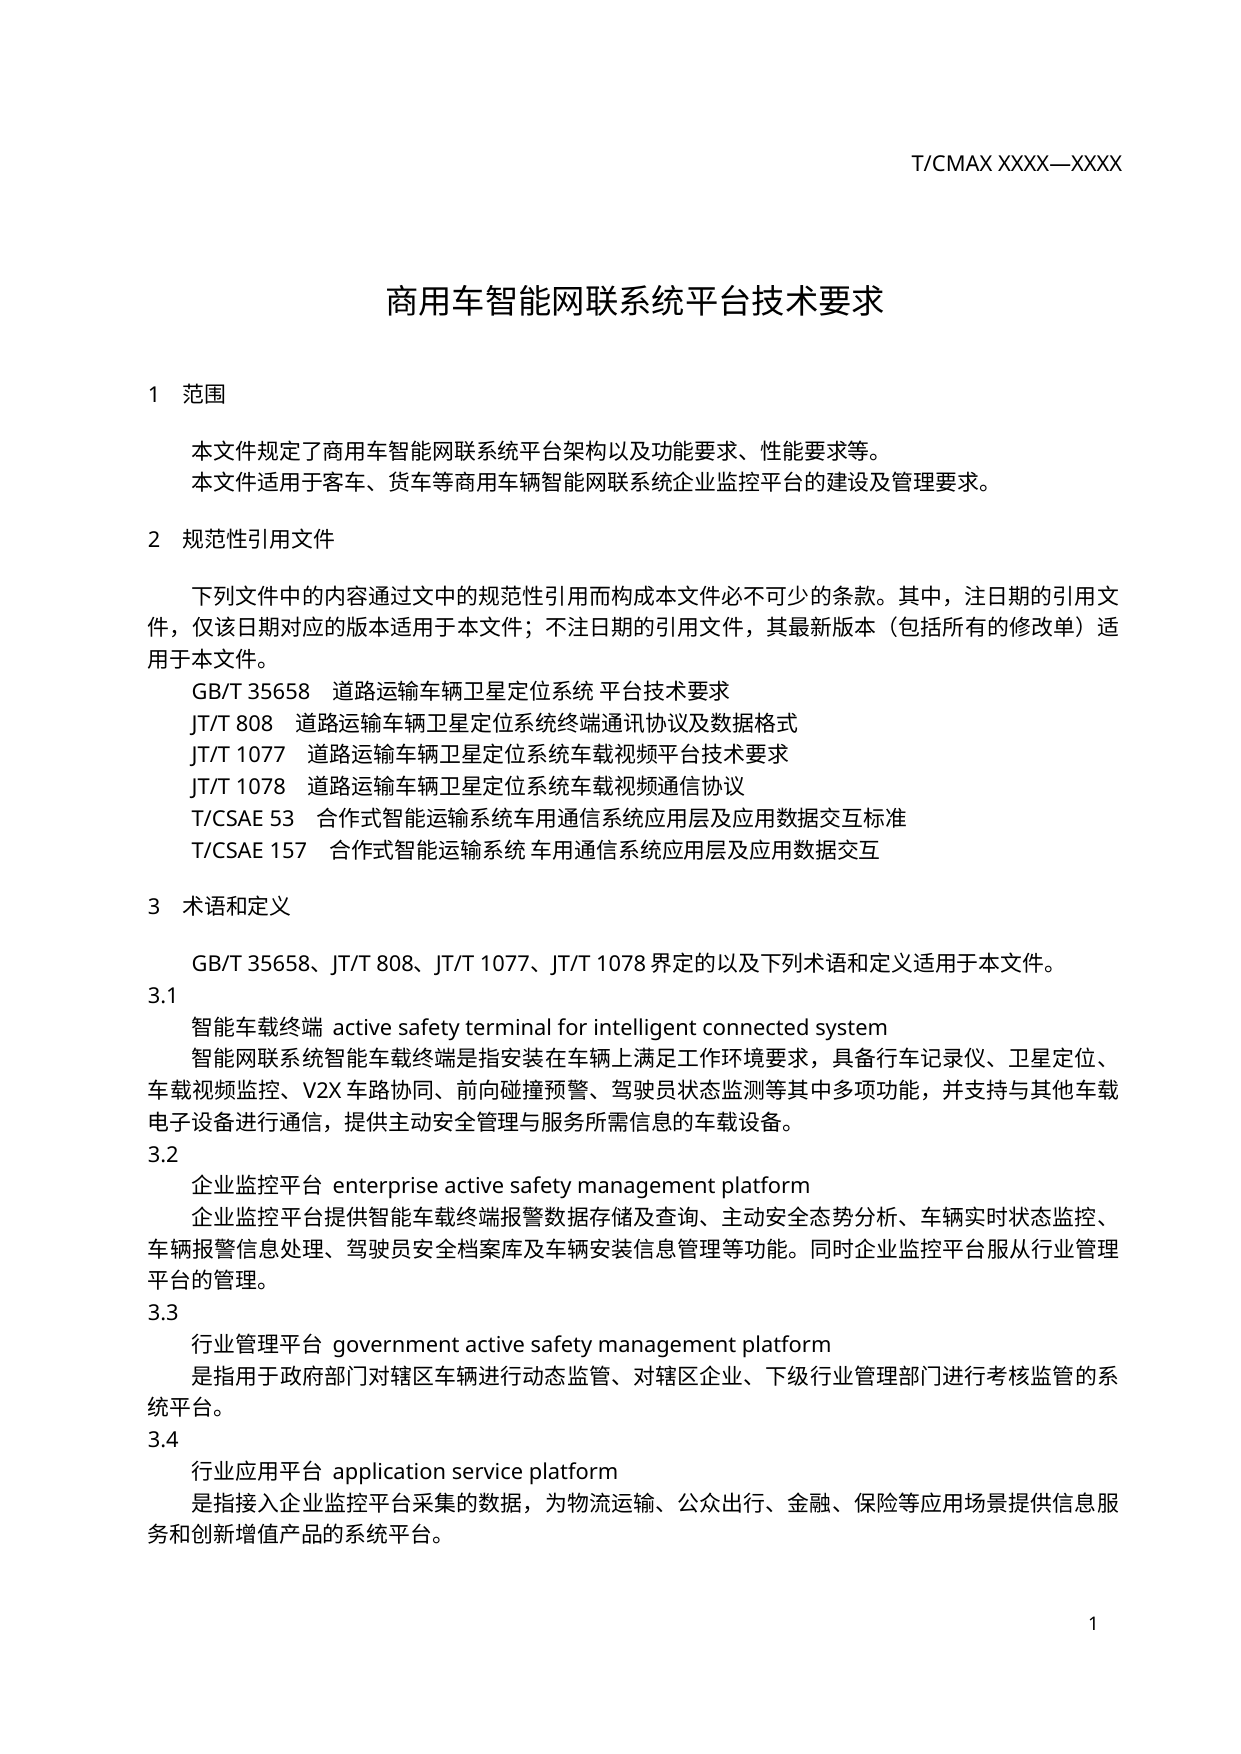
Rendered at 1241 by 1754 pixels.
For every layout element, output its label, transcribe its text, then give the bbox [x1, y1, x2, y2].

text 规范性引用文件 [148, 522, 1122, 554]
text 术语和定义 [148, 889, 1122, 921]
text 企业监控平台提供智能车载终端报警数据存储及查询、主动安全态势分析、车辆实时状态监控、车辆报警信息处理、驾驶员安全档案库及车辆安装信息管理等功能。同时企业监控平台服从行业管理平台的管理。 [148, 1200, 1122, 1295]
text 行业应用平台 application service platform [148, 1422, 1122, 1486]
text 是指接入企业监控平台采集的数据，为物流运输、公众出行、金融、保险等应用场景提供信息服务和创新增值产品的系统平台。 [148, 1486, 1122, 1549]
text JT/T 808 道路运输车辆卫星定位系统终端通讯协议及数据格式 [148, 706, 1122, 737]
text 智能网联系统智能车载终端是指安装在车辆上满足工作环境要求，具备行车记录仪、卫星定位、车载视频监控、V2X车路协同、前向碰撞预警、驾驶员状态监测等其中多项功能，并支持与其他车载电子设备进行通信，提供主动安全管理与服务所需信息的车载设备。 [148, 1041, 1122, 1137]
text 本文件规定了商用车智能网联系统平台架构以及功能要求、性能要求等。 [148, 434, 1122, 465]
text 行业管理平台 government active safety management platform [148, 1295, 1122, 1359]
text GB/T 35658 道路运输车辆卫星定位系统 平台技术要求 [148, 674, 1122, 706]
text JT/T 1078 道路运输车辆卫星定位系统车载视频通信协议 [148, 769, 1122, 801]
text 智能车载终端 active safety terminal for intelligent connected system [148, 978, 1122, 1041]
text T/CSAE 157 合作式智能运输系统 车用通信系统应用层及应用数据交互 [148, 833, 1122, 864]
text JT/T 1077 道路运输车辆卫星定位系统车载视频平台技术要求 [148, 737, 1122, 769]
text 企业监控平台 enterprise active safety management platform [148, 1137, 1122, 1200]
text T/CSAE 53 合作式智能运输系统车用通信系统应用层及应用数据交互标准 [148, 801, 1122, 833]
text 是指用于政府部门对辖区车辆进行动态监管、对辖区企业、下级行业管理部门进行考核监管的系统平台。 [148, 1359, 1122, 1422]
text 本文件适用于客车、货车等商用车辆智能网联系统企业监控平台的建设及管理要求。 [148, 465, 1122, 497]
text 范围 [148, 377, 1122, 409]
